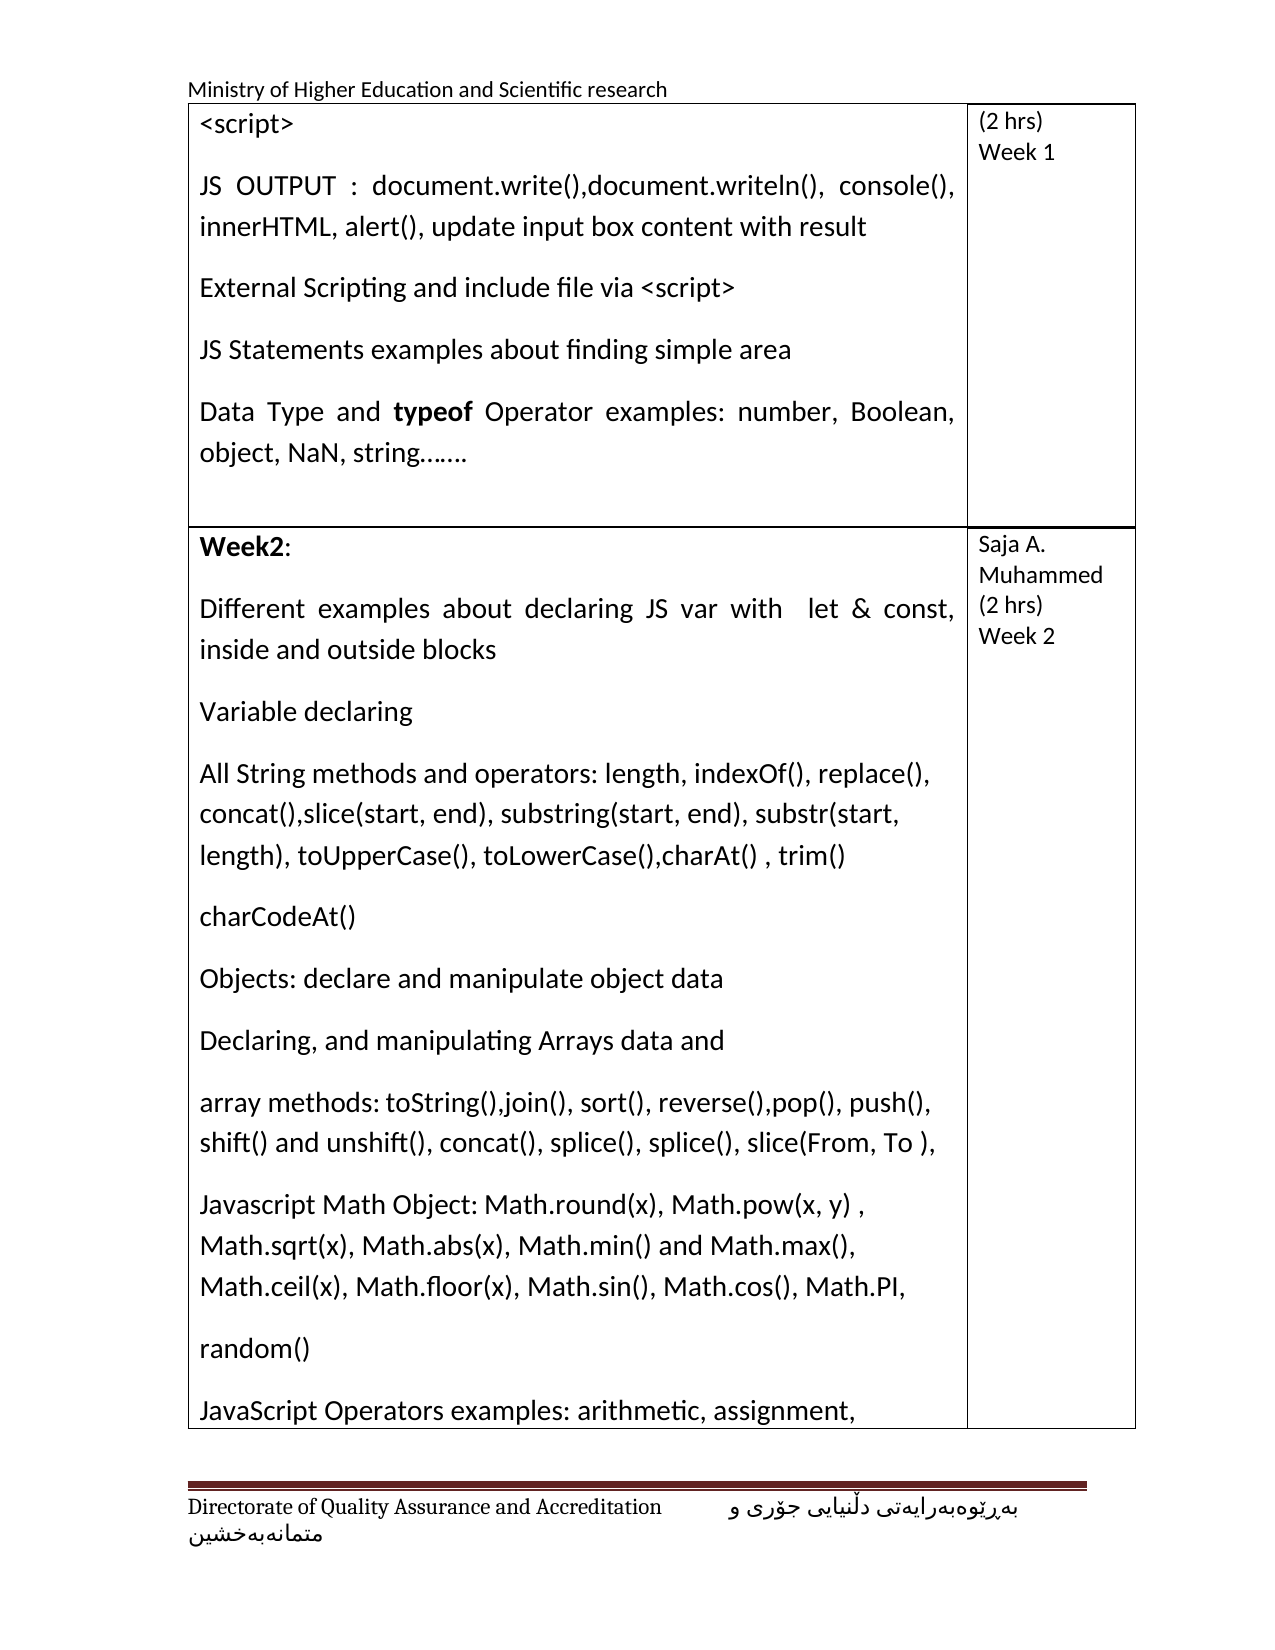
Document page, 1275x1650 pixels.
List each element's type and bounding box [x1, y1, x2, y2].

table_cell [968, 529, 1135, 1427]
table_cell [189, 104, 967, 526]
table_cell [189, 528, 967, 1427]
table_cell [968, 105, 1135, 526]
